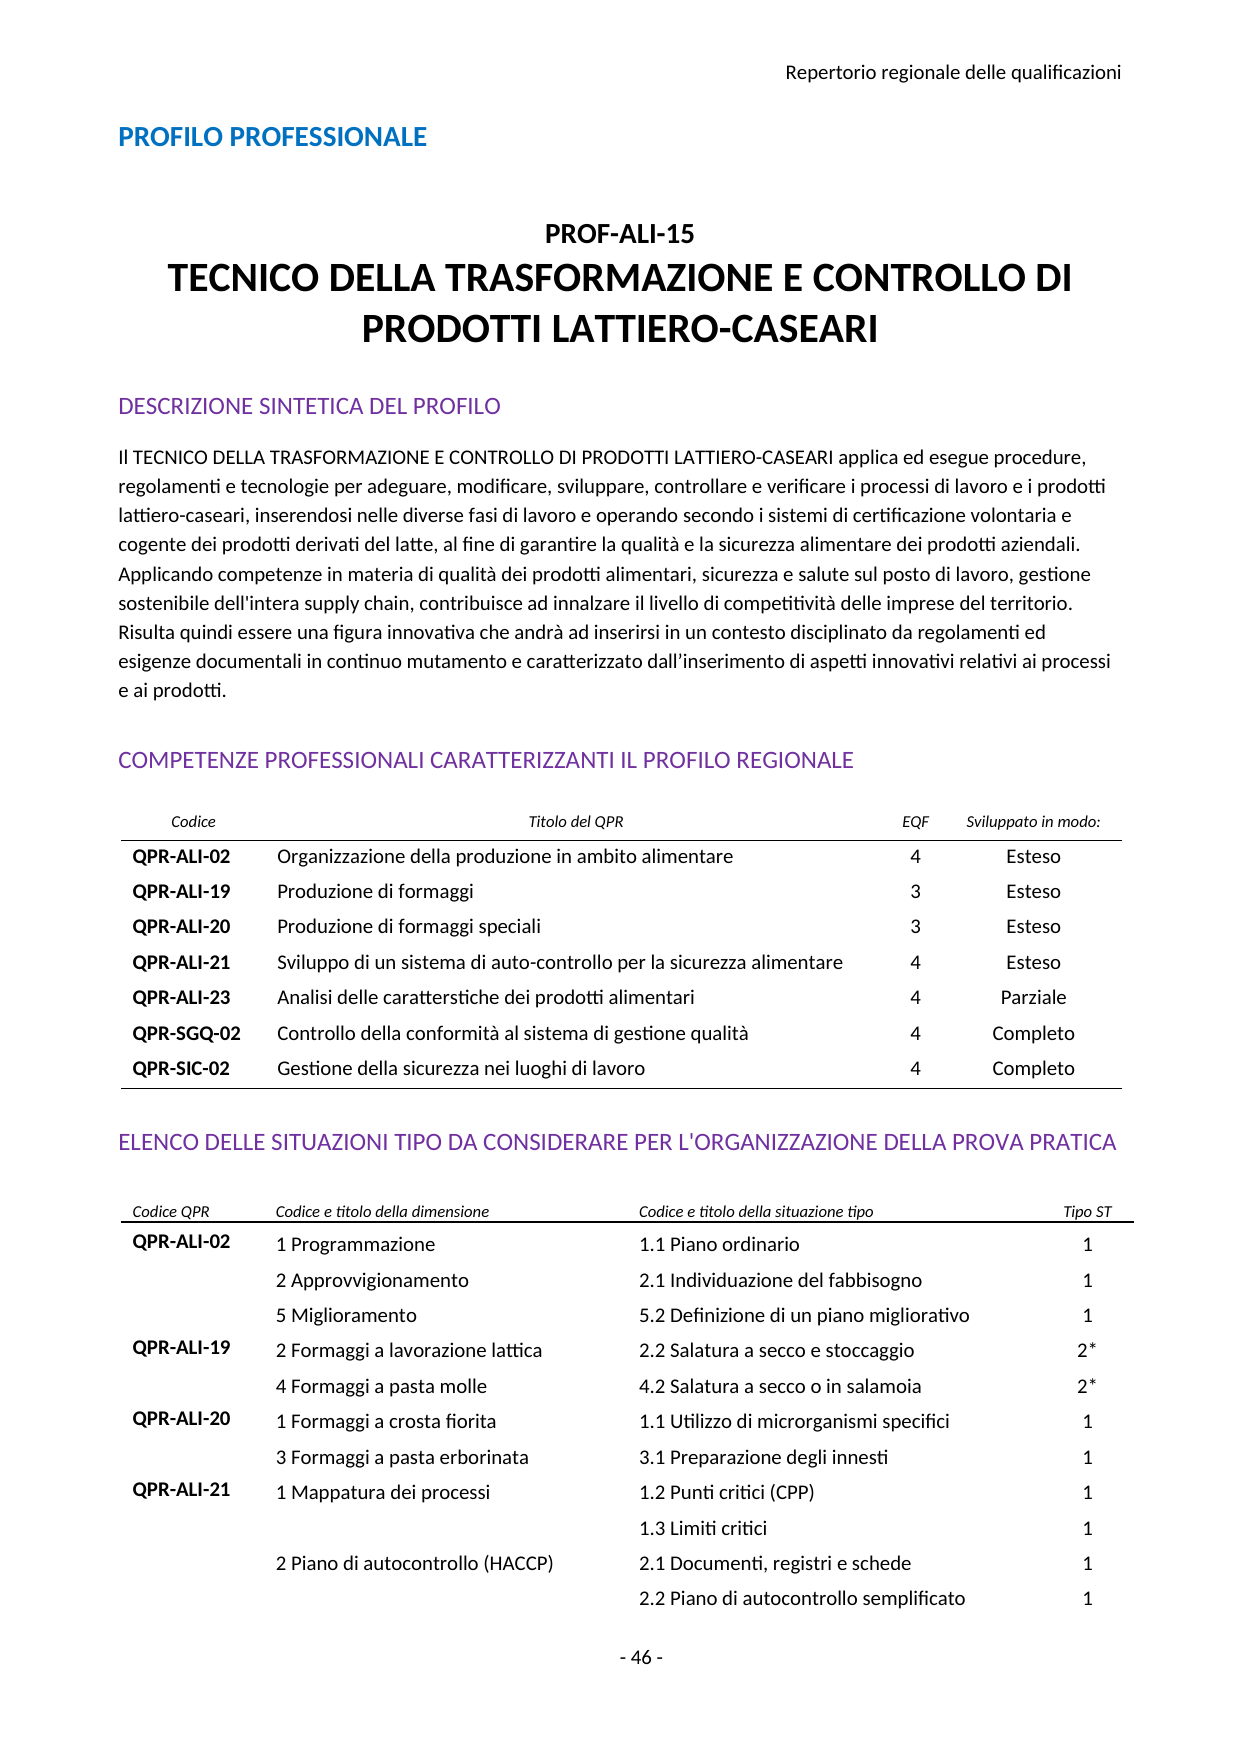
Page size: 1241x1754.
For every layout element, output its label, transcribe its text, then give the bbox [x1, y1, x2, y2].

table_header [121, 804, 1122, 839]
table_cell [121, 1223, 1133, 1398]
text Il TECNICO DELLA TRASFORMAZIONE E CONTROLLO DI PRODOTTI LATTIERO-CASEARI applica ed esegue procedure, regolamenti e tecnologie per adeguare, modificare, sviluppare, controllare e verificare i processi di lavoro e i prodotti lattiero-caseari, inserendosi nelle diverse fasi di lavoro e operando secondo i sistemi di certificazione volontaria e cogente dei prodotti derivati del latte, al fine di garantire la qualità e la sicurezza alimentare dei prodotti aziendali. [118, 444, 1122, 557]
text PROF-ALI-15 [118, 216, 1122, 251]
text Competenze professionali caratterizzanti il profilo regionale [118, 744, 1122, 774]
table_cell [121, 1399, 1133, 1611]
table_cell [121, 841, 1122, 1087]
text Tecnico della trasformazione e controllo di prodotti lattiero-caseari [118, 251, 1122, 353]
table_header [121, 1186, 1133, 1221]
text Profilo professionale [118, 118, 1122, 154]
text elenco delle situazioni tipo da considerare per l'organizzazione della prova pratica [118, 1126, 1122, 1156]
text Descrizione sintetica del profilo [118, 390, 1122, 421]
text Applicando competenze in materia di qualità dei prodotti alimentari, sicurezza e salute sul posto di lavoro, gestione sostenibile dell'intera supply chain, contribuisce ad innalzare il livello di competitività delle imprese del territorio. Risulta quindi essere una figura innovativa che andrà ad inserirsi in un contesto disciplinato da regolamenti ed esigenze documentali in continuo mutamento e caratterizzato dall’inserimento di aspetti innovativi relativi ai processi e ai prodotti. [118, 561, 1122, 703]
